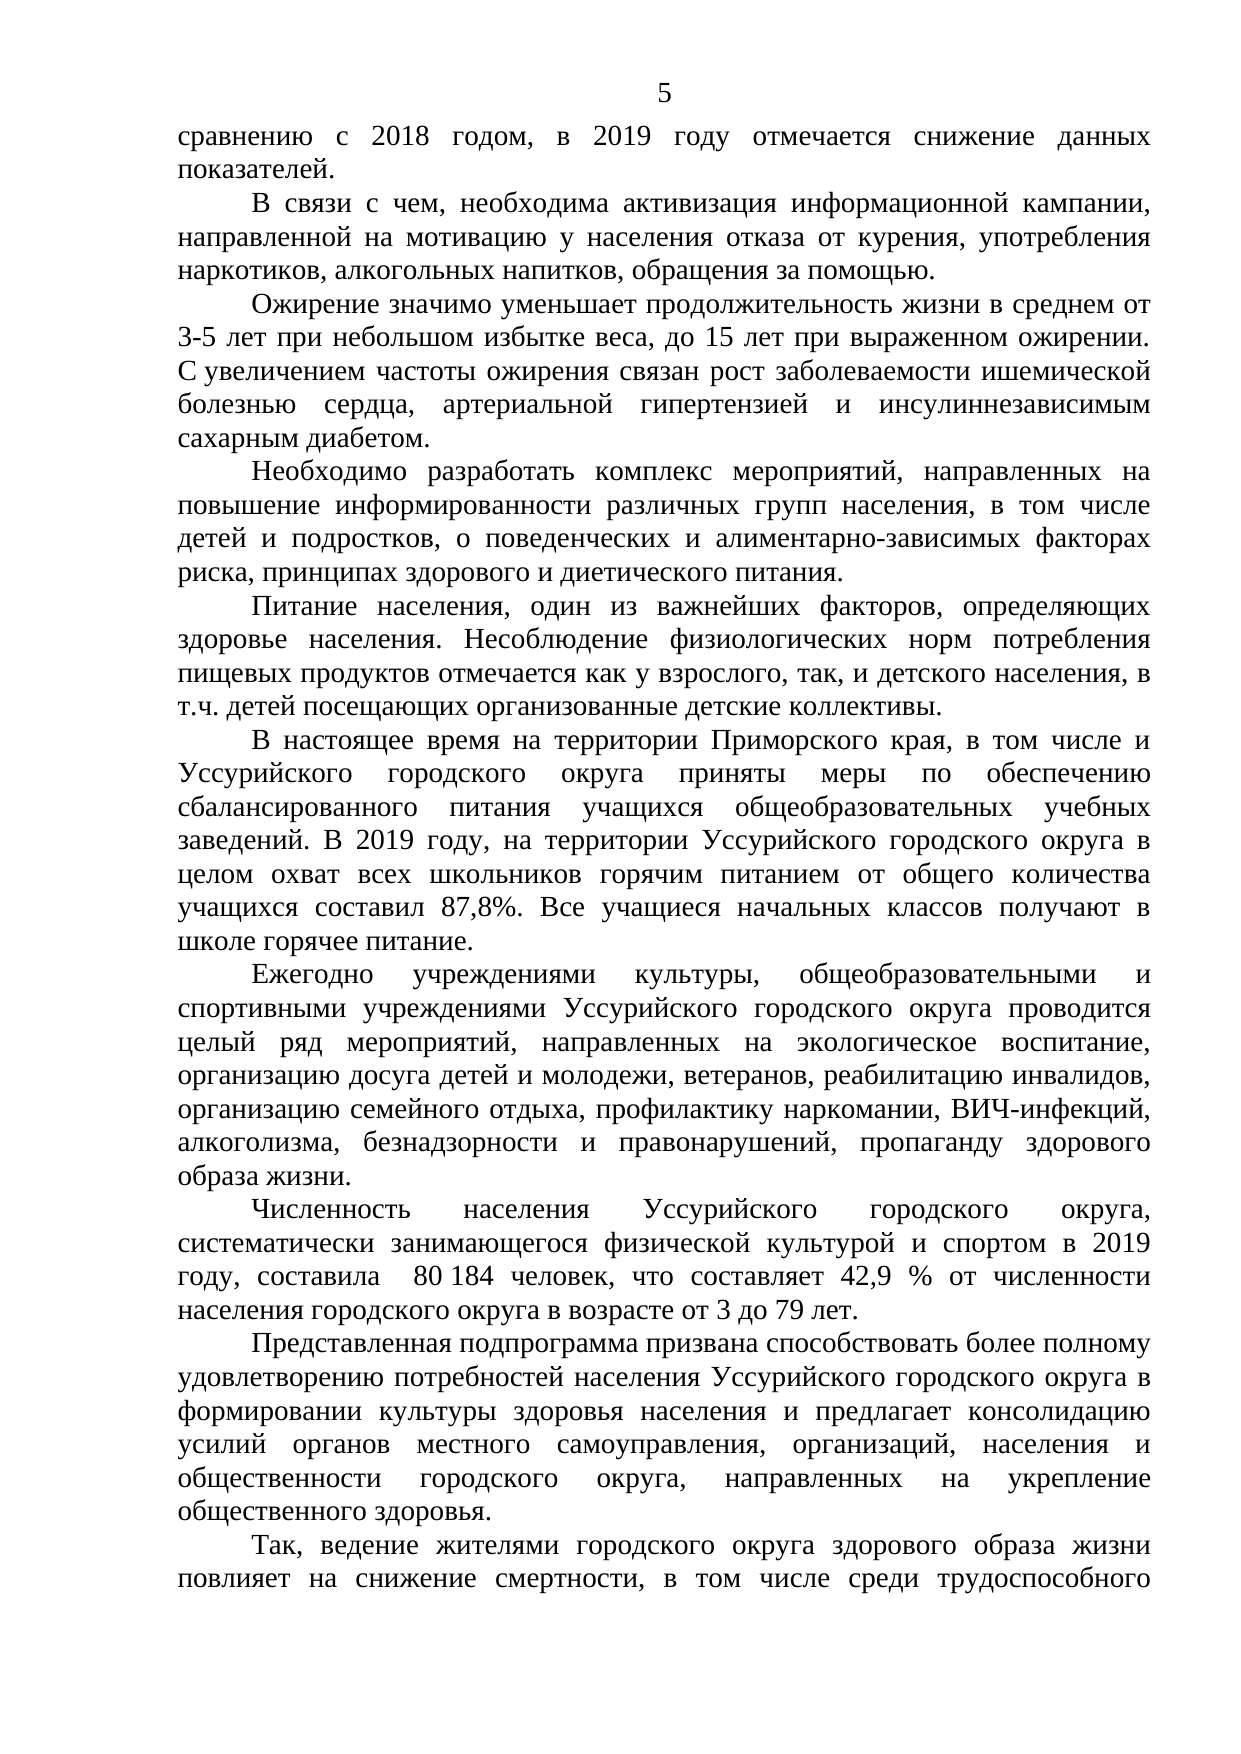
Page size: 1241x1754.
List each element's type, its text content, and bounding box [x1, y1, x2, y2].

text Численность населения Уссурийского городского округа, систематически занимающегося физической культурой и спортом в 2019 году, составила 80 184 человек, что составляет 42,9 % от численности населения городского округа в возрасте от 3 до 79 лет. [177, 1191, 1152, 1326]
text Ежегодно учреждениями культуры, общеобразовательными и спортивными учреждениями Уссурийского городского округа проводится целый ряд мероприятий, направленных на экологическое воспитание, организацию досуга детей и молодежи, ветеранов, реабилитацию инвалидов, организацию семейного отдыха, профилактику наркомании, ВИЧ-инфекций, алкоголизма, безнадзорности и правонарушений, пропаганду здорового образа жизни. [177, 957, 1152, 1191]
text Необходимо разработать комплекс мероприятий, направленных на повышение информированности различных групп населения, в том числе детей и подростков, о поведенческих и алиментарно-зависимых факторах риска, принципах здорового и диетического питания. [177, 453, 1152, 588]
text Питание населения, один из важнейших факторов, определяющих здоровье населения. Несоблюдение физиологических норм потребления пищевых продуктов отмечается как у взрослого, так, и детского населения, в т.ч. детей посещающих организованные детские коллективы. [177, 588, 1152, 722]
text Представленная подпрограмма призвана способствовать более полному удовлетворению потребностей населения Уссурийского городского округа в формировании культуры здоровья населения и предлагает консолидацию усилий органов местного самоуправления, организаций, населения и общественности городского округа, направленных на укрепление общественного здоровья. [177, 1326, 1152, 1527]
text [177, 118, 1152, 185]
text В настоящее время на территории Приморского края, в том числе и Уссурийского городского округа приняты меры по обеспечению сбалансированного питания учащихся общеобразовательных учебных заведений. В 2019 году, на территории Уссурийского городского округа в целом охват всех школьников горячим питанием от общего количества учащихся составил 87,8%. Все учащиеся начальных классов получают в школе горячее питание. [177, 722, 1152, 957]
text В связи с чем, необходима активизация информационной кампании, направленной на мотивацию у населения отказа от курения, употребления наркотиков, алкогольных напитков, обращения за помощью. [177, 185, 1152, 286]
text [177, 1527, 1152, 1594]
text Ожирение значимо уменьшает продолжительность жизни в среднем от 3-5 лет при небольшом избытке веса, до 15 лет при выраженном ожирении. С увеличением частоты ожирения связан рост заболеваемости ишемической болезнью сердца, артериальной гипертензией и инсулиннезависимым сахарным диабетом. [177, 286, 1152, 453]
